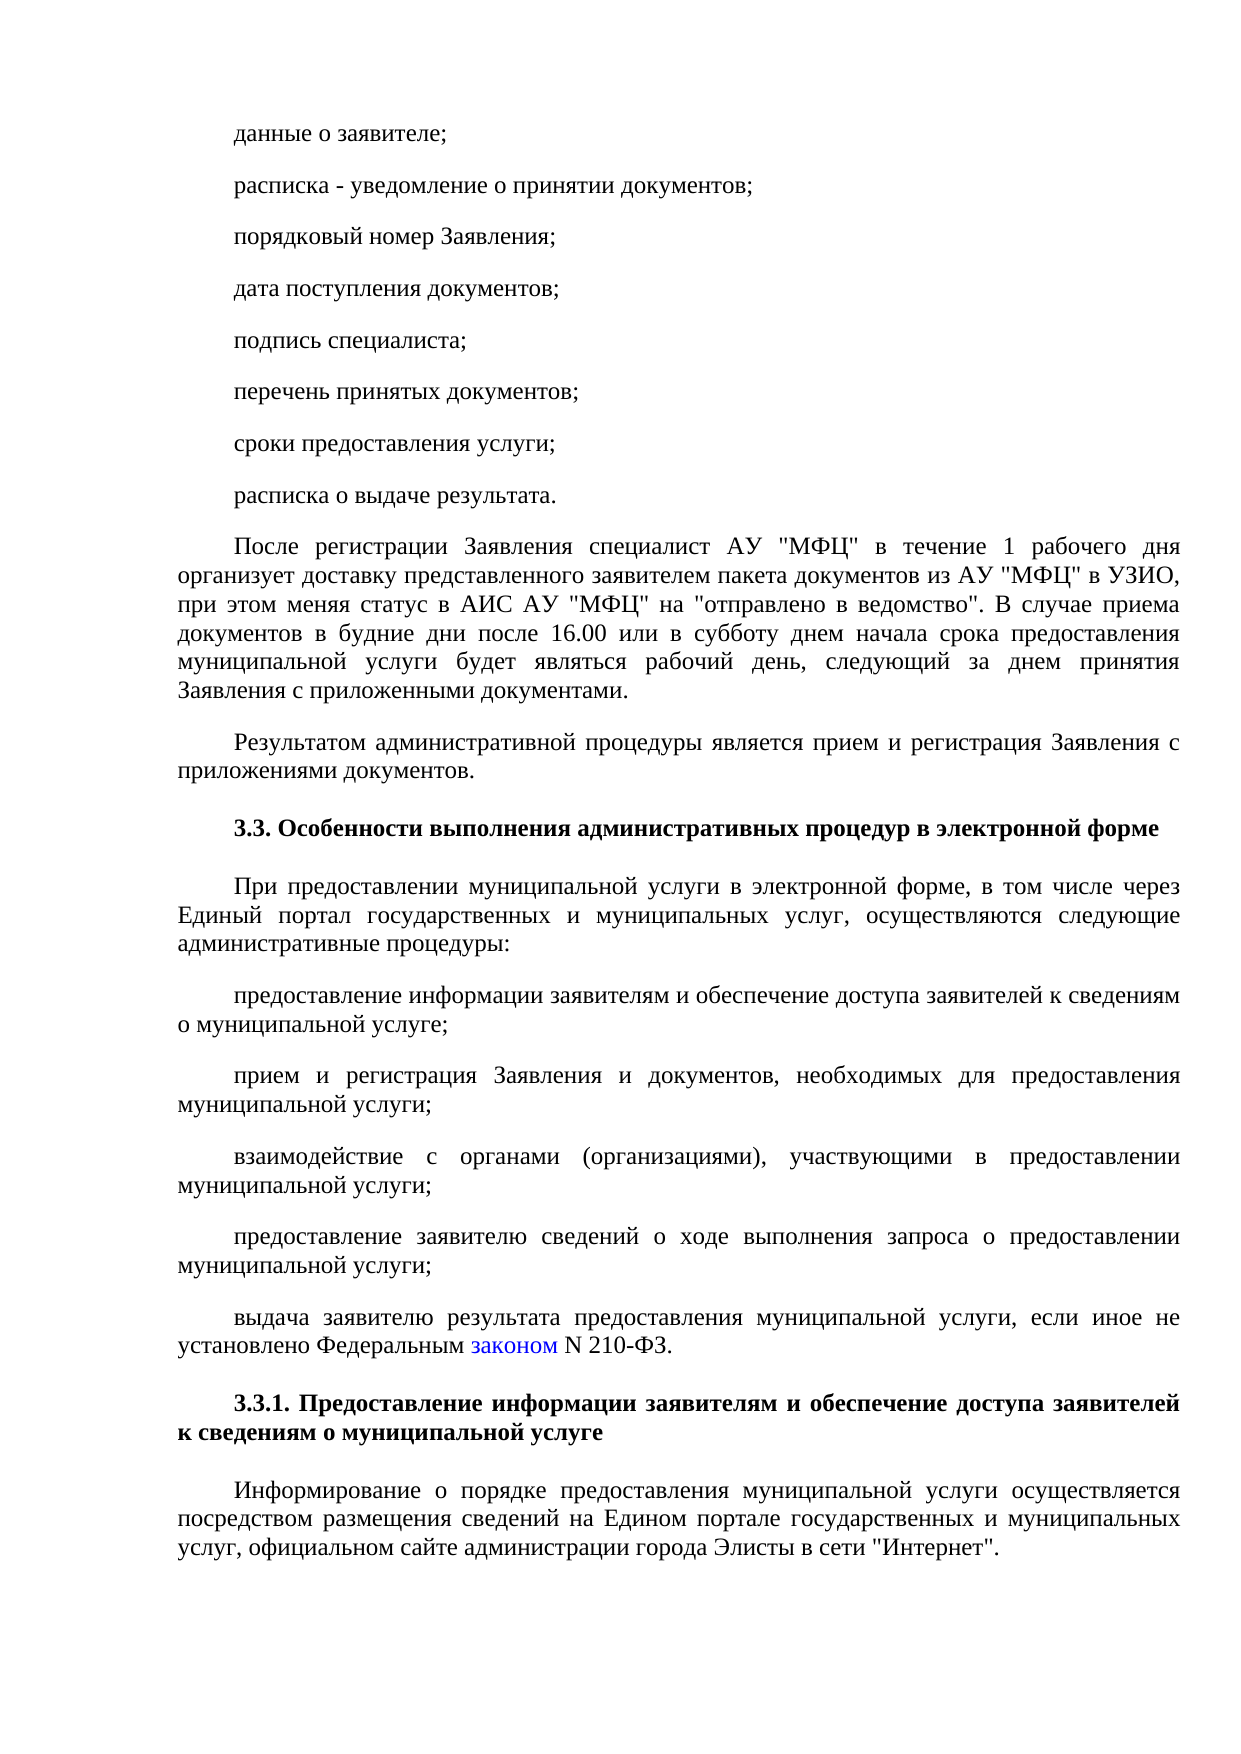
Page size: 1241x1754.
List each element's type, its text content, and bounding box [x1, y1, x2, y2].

text выдача заявителю результата предоставления муниципальной услуги, если иное не установлено Федеральным законом N 210-ФЗ. [177, 1302, 1181, 1359]
text дата поступления документов; [177, 273, 1181, 302]
text данные о заявителе; [177, 118, 1181, 147]
text Результатом административной процедуры является прием и регистрация Заявления с приложениями документов. [177, 727, 1181, 784]
text При предоставлении муниципальной услуги в электронной форме, в том числе через Единый портал государственных и муниципальных услуг, осуществляются следующие административные процедуры: [177, 871, 1181, 957]
text 3.3.1. Предоставление информации заявителям и обеспечение доступа заявителей к сведениям о муниципальной услуге [177, 1388, 1181, 1446]
text предоставление заявителю сведений о ходе выполнения запроса о предоставлении муниципальной услуги; [177, 1221, 1181, 1279]
text расписка - уведомление о принятии документов; [177, 170, 1181, 198]
text порядковый номер Заявления; [177, 221, 1181, 250]
text предоставление информации заявителям и обеспечение доступа заявителей к сведениям о муниципальной услуге; [177, 980, 1181, 1038]
text 3.3. Особенности выполнения административных процедур в электронной форме [177, 813, 1181, 842]
text подпись специалиста; [177, 325, 1181, 353]
text После регистрации Заявления специалист АУ "МФЦ" в течение 1 рабочего дня организует доставку представленного заявителем пакета документов из АУ "МФЦ" в УЗИО, при этом меняя статус в АИС АУ "МФЦ" на "отправлено в ведомство". В случае приема документов в будние дни после 16.00 или в субботу днем начала срока предоставления муниципальной услуги будет являться рабочий день, следующий за днем принятия Заявления с приложенными документами. [177, 531, 1181, 704]
text взаимодействие с органами (организациями), участвующими в предоставлении муниципальной услуги; [177, 1141, 1181, 1198]
text прием и регистрация Заявления и документов, необходимых для предоставления муниципальной услуги; [177, 1061, 1181, 1118]
text перечень принятых документов; [177, 376, 1181, 405]
text сроки предоставления услуги; [177, 428, 1181, 457]
text расписка о выдаче результата. [177, 480, 1181, 508]
text Информирование о порядке предоставления муниципальной услуги осуществляется посредством размещения сведений на Едином портале государственных и муниципальных услуг, официальном сайте администрации города Элисты в сети "Интернет". [177, 1475, 1181, 1561]
